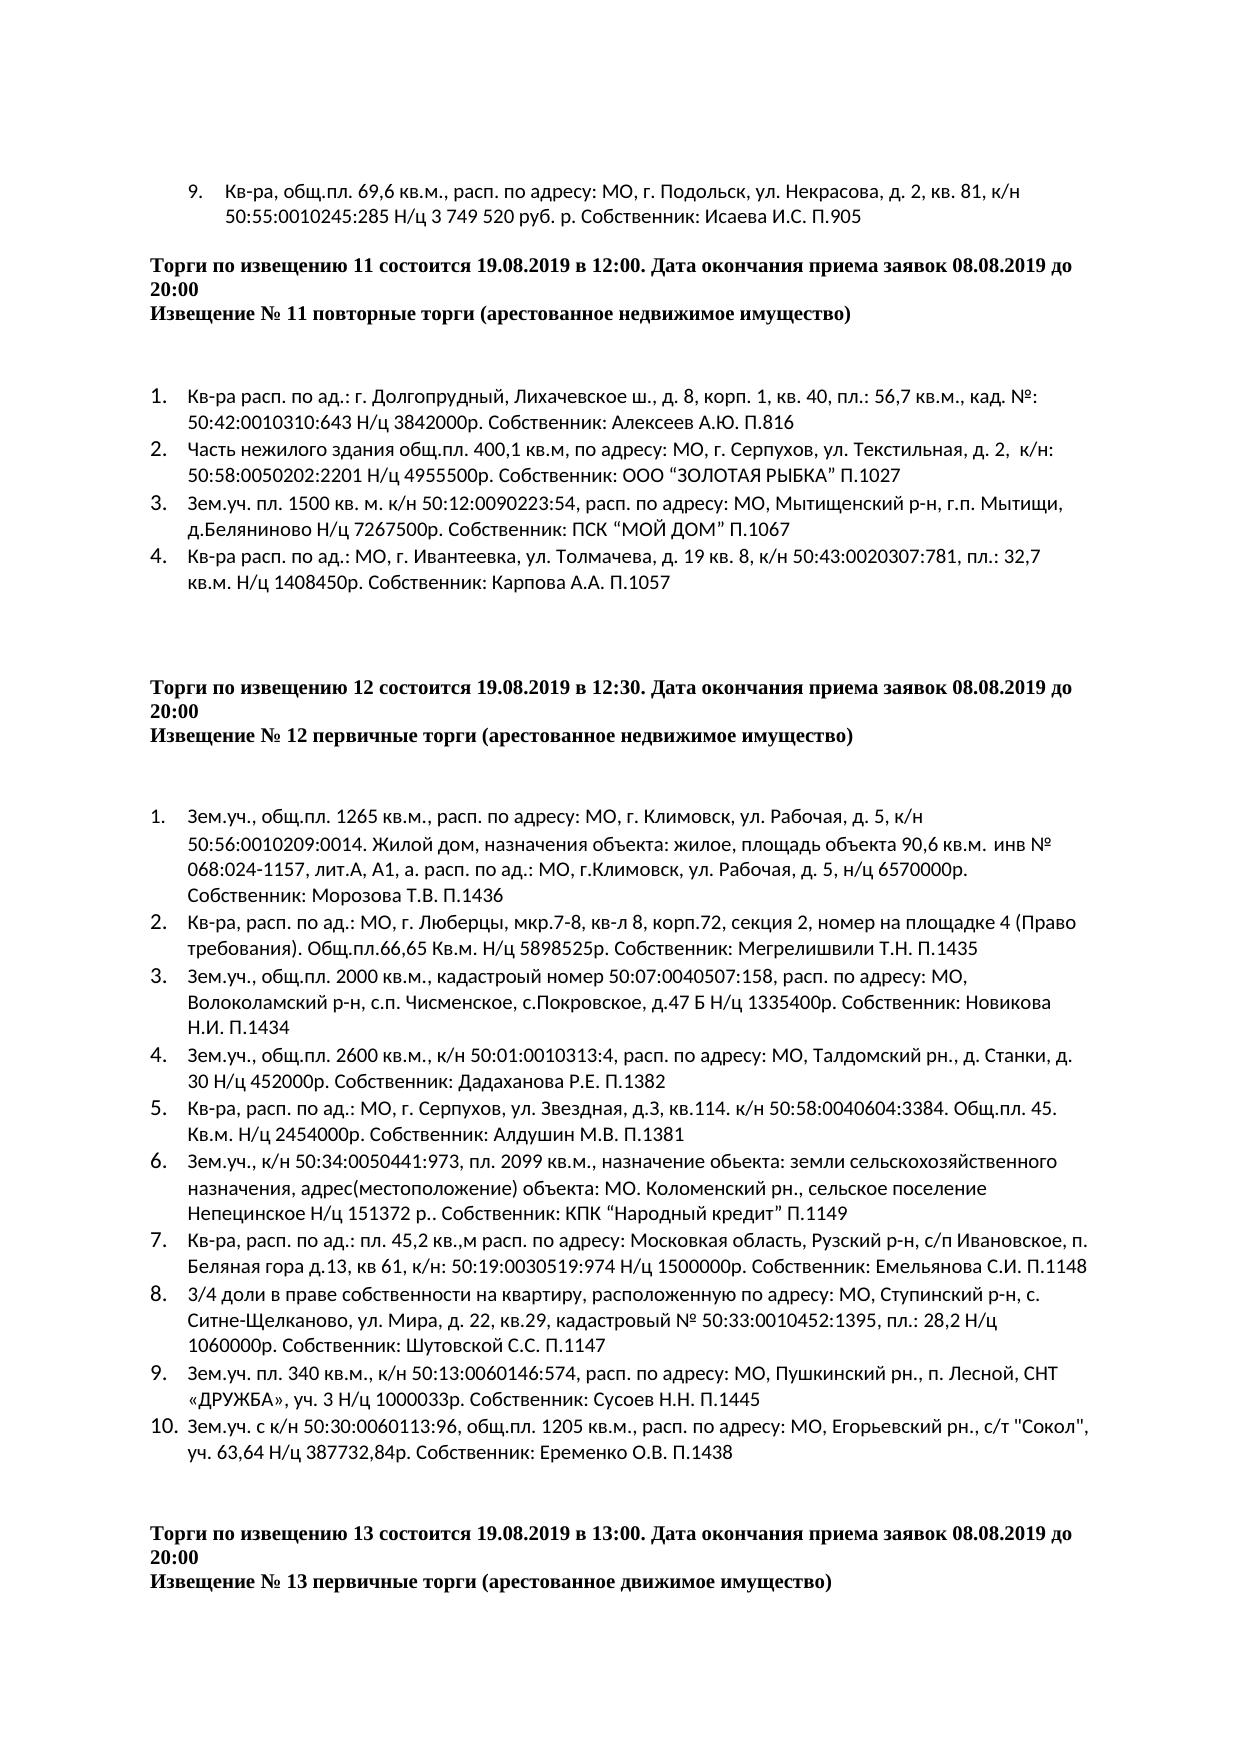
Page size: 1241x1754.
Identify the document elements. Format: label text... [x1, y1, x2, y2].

list Кв-ра, расп. по ад.: МО, г. Серпухов, ул. Звездная, д.З, кв.114. к/н 50:58:0040604:3384. Общ.пл. 45. Кв.м. Н/ц 2454000р. Собственник: Алдушин М.В. П.1381 [150, 1093, 1090, 1147]
list Зем.уч., к/н 50:34:0050441:973, пл. 2099 кв.м., назначение обьекта: земли сельскохозяйственного назначения, адрес(местоположение) объекта: МО. Коломенский рн., сельское поселение Непецинское Н/ц 151372 р.. Собственник: КПК “Народный кредит” П.1149 [150, 1147, 1090, 1226]
list Кв-ра расп. по ад.: г. Долгопрудный, Лихачевское ш., д. 8, корп. 1, кв. 40, пл.: 56,7 кв.м., кад. №: 50:42:0010310:643 Н/ц 3842000р. Собственник: Алексеев А.Ю. П.816 [150, 381, 1090, 434]
text Извещение № 12 первичные торги (арестованное недвижимое имущество) [150, 723, 1090, 747]
list Кв-ра расп. по ад.: МО, г. Ивантеевка, ул. Толмачева, д. 19 кв. 8, к/н 50:43:0020307:781, пл.: 32,7 кв.м. Н/ц 1408450р. Собственник: Карпова А.А. П.1057 [150, 541, 1090, 595]
text Извещение № 11 повторные торги (арестованное недвижимое имущество) [150, 301, 1090, 325]
list Зем.уч., общ.пл. 2600 кв.м., к/н 50:01:0010313:4, расп. по адресу: МО, Талдомский рн., д. Станки, д. 30 Н/ц 452000р. Собственник: Дадаханова Р.Е. П.1382 [150, 1040, 1090, 1093]
list 3/4 доли в праве собственности на квартиру, расположенную по адресу: МО, Ступинский р-н, с. Ситне-Щелканово, ул. Мира, д. 22, кв.29, кадастровый № 50:33:0010452:1395, пл.: 28,2 Н/ц 1060000р. Собственник: Шутовской С.С. П.1147 [150, 1279, 1090, 1358]
text Торги по извещению 12 состоится 19.08.2019 в 12:30. Дата окончания приема заявок 08.08.2019 до 20:00 [150, 675, 1090, 723]
list Часть нежилого здания общ.пл. 400,1 кв.м, по адресу: МО, г. Серпухов, ул. Текстильная, д. 2, к/н: 50:58:0050202:2201 Н/ц 4955500р. Собственник: ООО “ЗОЛОТАЯ РЫБКА” П.1027 [150, 434, 1090, 488]
list Кв-ра, расп. по ад.: пл. 45,2 кв.,м расп. по адресу: Московкая область, Рузский р-н, с/п Ивановское, п. Беляная гора д.13, кв 61, к/н: 50:19:0030519:974 Н/ц 1500000р. Собственник: Емельянова С.И. П.1148 [150, 1226, 1090, 1279]
text Торги по извещению 11 состоится 19.08.2019 в 12:00. Дата окончания приема заявок 08.08.2019 до 20:00 [150, 253, 1090, 301]
list Зем.уч. пл. 340 кв.м., к/н 50:13:0060146:574, расп. по адресу: МО, Пушкинский рн., п. Лесной, СНТ «ДРУЖБА», уч. 3 Н/ц 1000033р. Собственник: Сусоев Н.Н. П.1445 [150, 1358, 1090, 1411]
list Зем.уч. пл. 1500 кв. м. к/н 50:12:0090223:54, расп. по адресу: МО, Мытищенский р-н, г.п. Мытищи, д.Беляниново Н/ц 7267500р. Собственник: ПСК “МОЙ ДОМ” П.1067 [150, 488, 1090, 541]
list Кв-ра, расп. по ад.: МО, г. Люберцы, мкр.7-8, кв-л 8, корп.72, секция 2, номер на площадке 4 (Право требования). Общ.пл.66,65 Кв.м. Н/ц 5898525р. Собственник: Мегрелишвили Т.Н. П.1435 [150, 907, 1090, 961]
list Кв-ра, общ.пл. 69,6 кв.м., расп. по адресу: МО, г. Подольск, ул. Некрасова, д. 2, кв. 81, к/н 50:55:0010245:285 Н/ц 3 749 520 руб. р. Собственник: Исаева И.С. П.905 [187, 178, 1090, 229]
list Зем.уч., общ.пл. 2000 кв.м., кадастроый номер 50:07:0040507:158, расп. по адресу: МО, Волоколамский р-н, с.п. Чисменское, с.Покровское, д.47 Б Н/ц 1335400р. Собственник: Новикова Н.И. П.1434 [150, 961, 1090, 1040]
text Торги по извещению 13 состоится 19.08.2019 в 13:00. Дата окончания приема заявок 08.08.2019 до 20:00 [150, 1521, 1090, 1569]
list Зем.уч. с к/н 50:30:0060113:96, общ.пл. 1205 кв.м., расп. по адресу: МО, Егорьевский рн., с/т "Сокол", уч. 63,64 Н/ц 387732,84р. Собственник: Еременко О.В. П.1438 [150, 1411, 1090, 1465]
text Извещение № 13 первичные торги (арестованное движимое имущество) [150, 1569, 1090, 1593]
list Зем.уч., общ.пл. 1265 кв.м., расп. по адресу: МО, г. Климовск, ул. Рабочая, д. 5, к/н 50:56:0010209:0014. Жилой дом, назначения объекта: жилое, площадь объекта 90,6 кв.м. инв № 068:024-1157, лит.А, А1, а. расп. по ад.: МО, г.Климовск, ул. Рабочая, д. 5, н/ц 6570000р. Собственник: Морозова Т.В. П.1436 [150, 803, 1090, 907]
